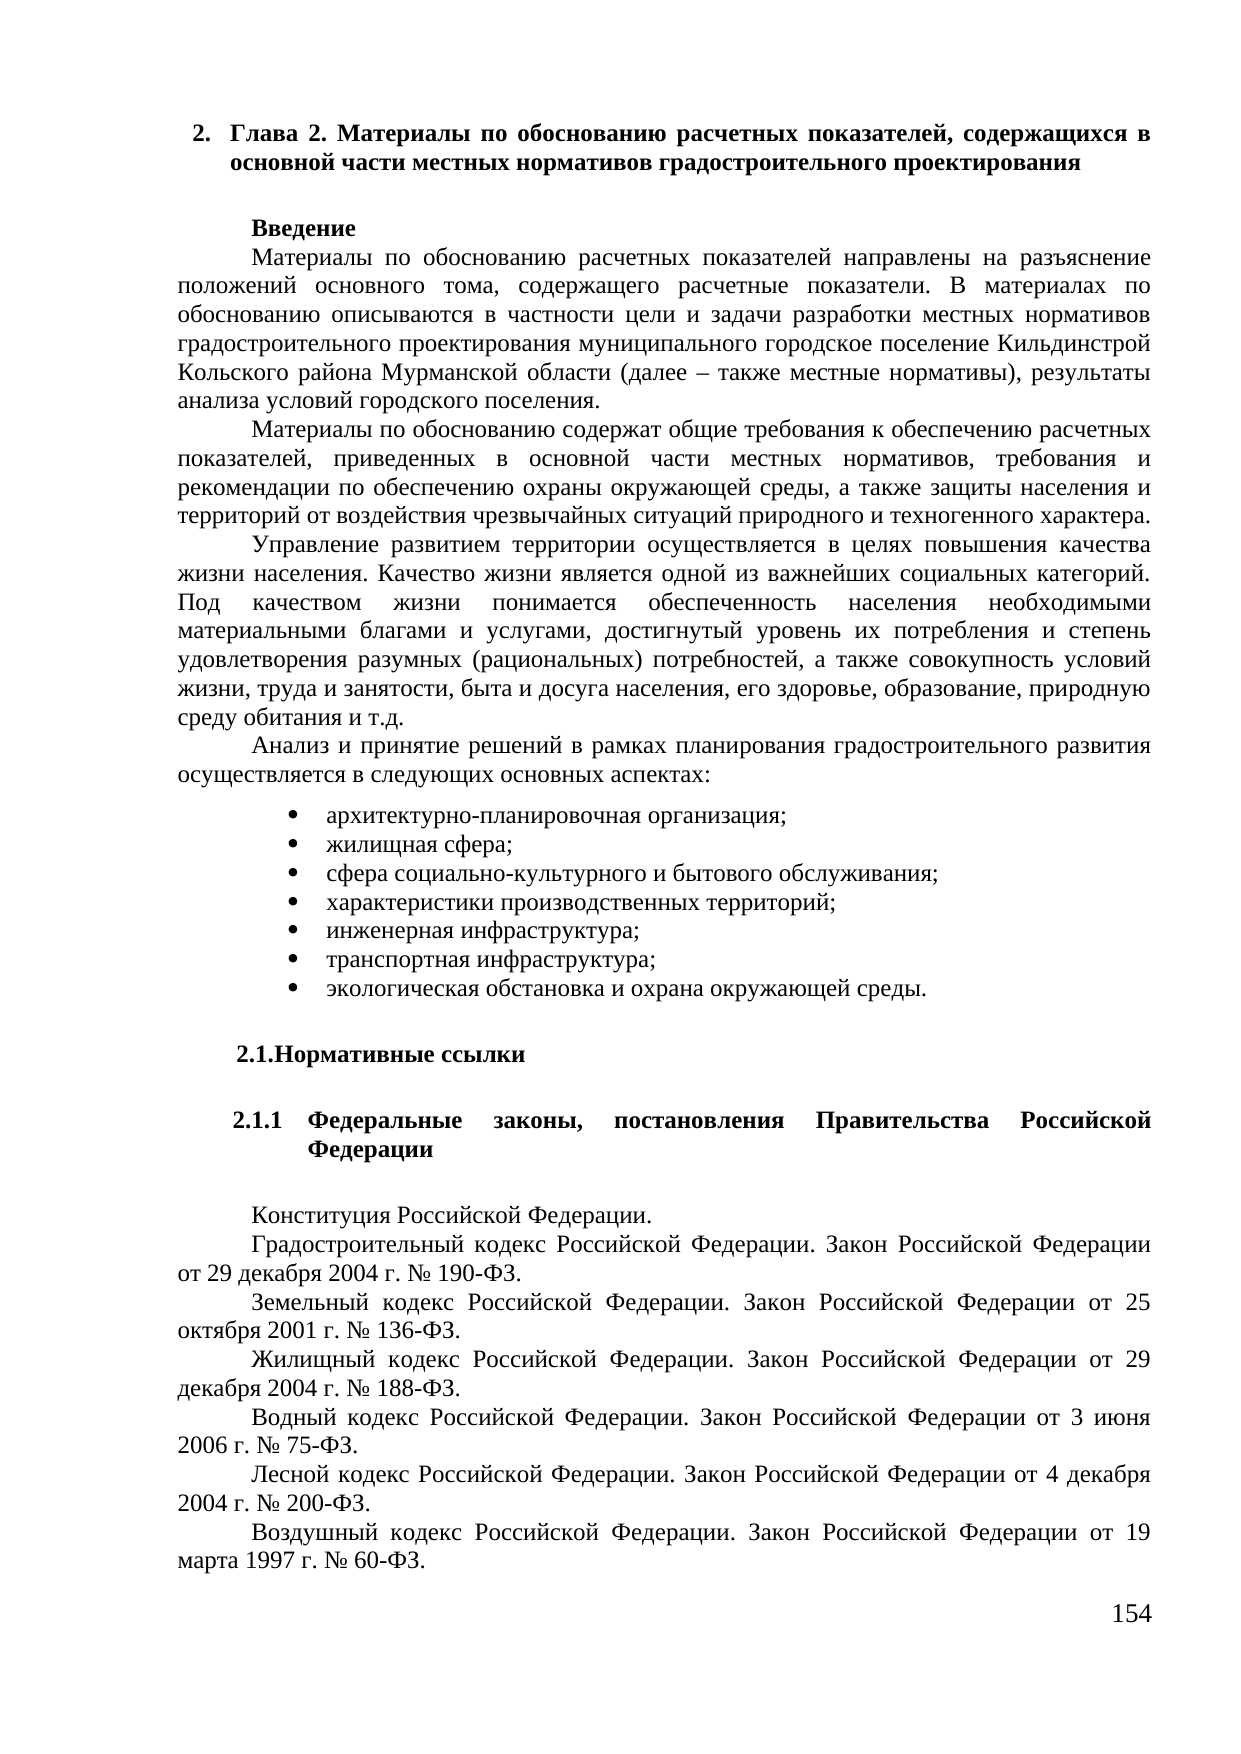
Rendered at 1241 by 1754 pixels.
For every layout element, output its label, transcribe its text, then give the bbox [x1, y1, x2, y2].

text Лесной кодекс Российской Федерации. Закон Российской Федерации от 4 декабря 2004 г. № 200-ФЗ. [177, 1459, 1152, 1517]
text Управление развитием территории осуществляется в целях повышения качества жизни населения. Качество жизни является одной из важнейших социальных категорий. Под качеством жизни понимается обеспеченность населения необходимыми материальными благами и услугами, достигнутый уровень их потребления и степень удовлетворения разумных (рациональных) потребностей, а также совокупность условий жизни, труда и занятости, быта и досуга населения, его здоровье, образование, природную среду обитания и т.д. [177, 529, 1152, 731]
text Воздушный кодекс Российской Федерации. Закон Российской Федерации от 19 марта 1997 г. № 60-ФЗ. [177, 1517, 1152, 1574]
list Федеральные законы, постановления Правительства Российской Федерации [232, 1106, 1152, 1163]
text характеристики производственных территорий; [288, 887, 1152, 916]
text Жилищный кодекс Российской Федерации. Закон Российской Федерации от 29 декабря 2004 г. № 188-ФЗ. [177, 1344, 1152, 1402]
text Материалы по обоснованию расчетных показателей направлены на разъяснение положений основного тома, содержащего расчетные показатели. В материалах по обоснованию описываются в частности цели и задачи разработки местных нормативов градостроительного проектирования муниципального городское поселение Кильдинстрой Кольского района Мурманской области (далее – также местные нормативы), результаты анализа условий городского поселения. [177, 242, 1152, 414]
text Материалы по обоснованию содержат общие требования к обеспечению расчетных показателей, приведенных в основной части местных нормативов, требования и рекомендации по обеспечению охраны окружающей среды, а также защиты населения и территорий от воздействия чрезвычайных ситуаций природного и техногенного характера. [177, 414, 1152, 529]
text Конституция Российской Федерации. [177, 1201, 1152, 1229]
text Нормативные ссылки [236, 1039, 1152, 1068]
text экологическая обстановка и охрана окружающей среды. [288, 973, 1152, 1002]
text архитектурно-планировочная организация; [288, 801, 1152, 829]
text Водный кодекс Российской Федерации. Закон Российской Федерации от 3 июня 2006 г. № 75-ФЗ. [177, 1402, 1152, 1459]
text Анализ и принятие решений в рамках планирования градостроительного развития осуществляется в следующих основных аспектах: [177, 731, 1152, 788]
text Градостроительный кодекс Российской Федерации. Закон Российской Федерации от 29 декабря 2004 г. № 190-ФЗ. [177, 1229, 1152, 1287]
text транспортная инфраструктура; [288, 944, 1152, 973]
text сфера социально-культурного и бытового обслуживания; [288, 858, 1152, 887]
text инженерная инфраструктура; [288, 916, 1152, 944]
text Земельный кодекс Российской Федерации. Закон Российской Федерации от 25 октября 2001 г. № 136-ФЗ. [177, 1287, 1152, 1344]
text Глава 2. Материалы по обоснованию расчетных показателей, содержащихся в основной части местных нормативов градостроительного проектирования [192, 118, 1152, 176]
text жилищная сфера; [288, 829, 1152, 858]
text Введение [177, 213, 1152, 242]
